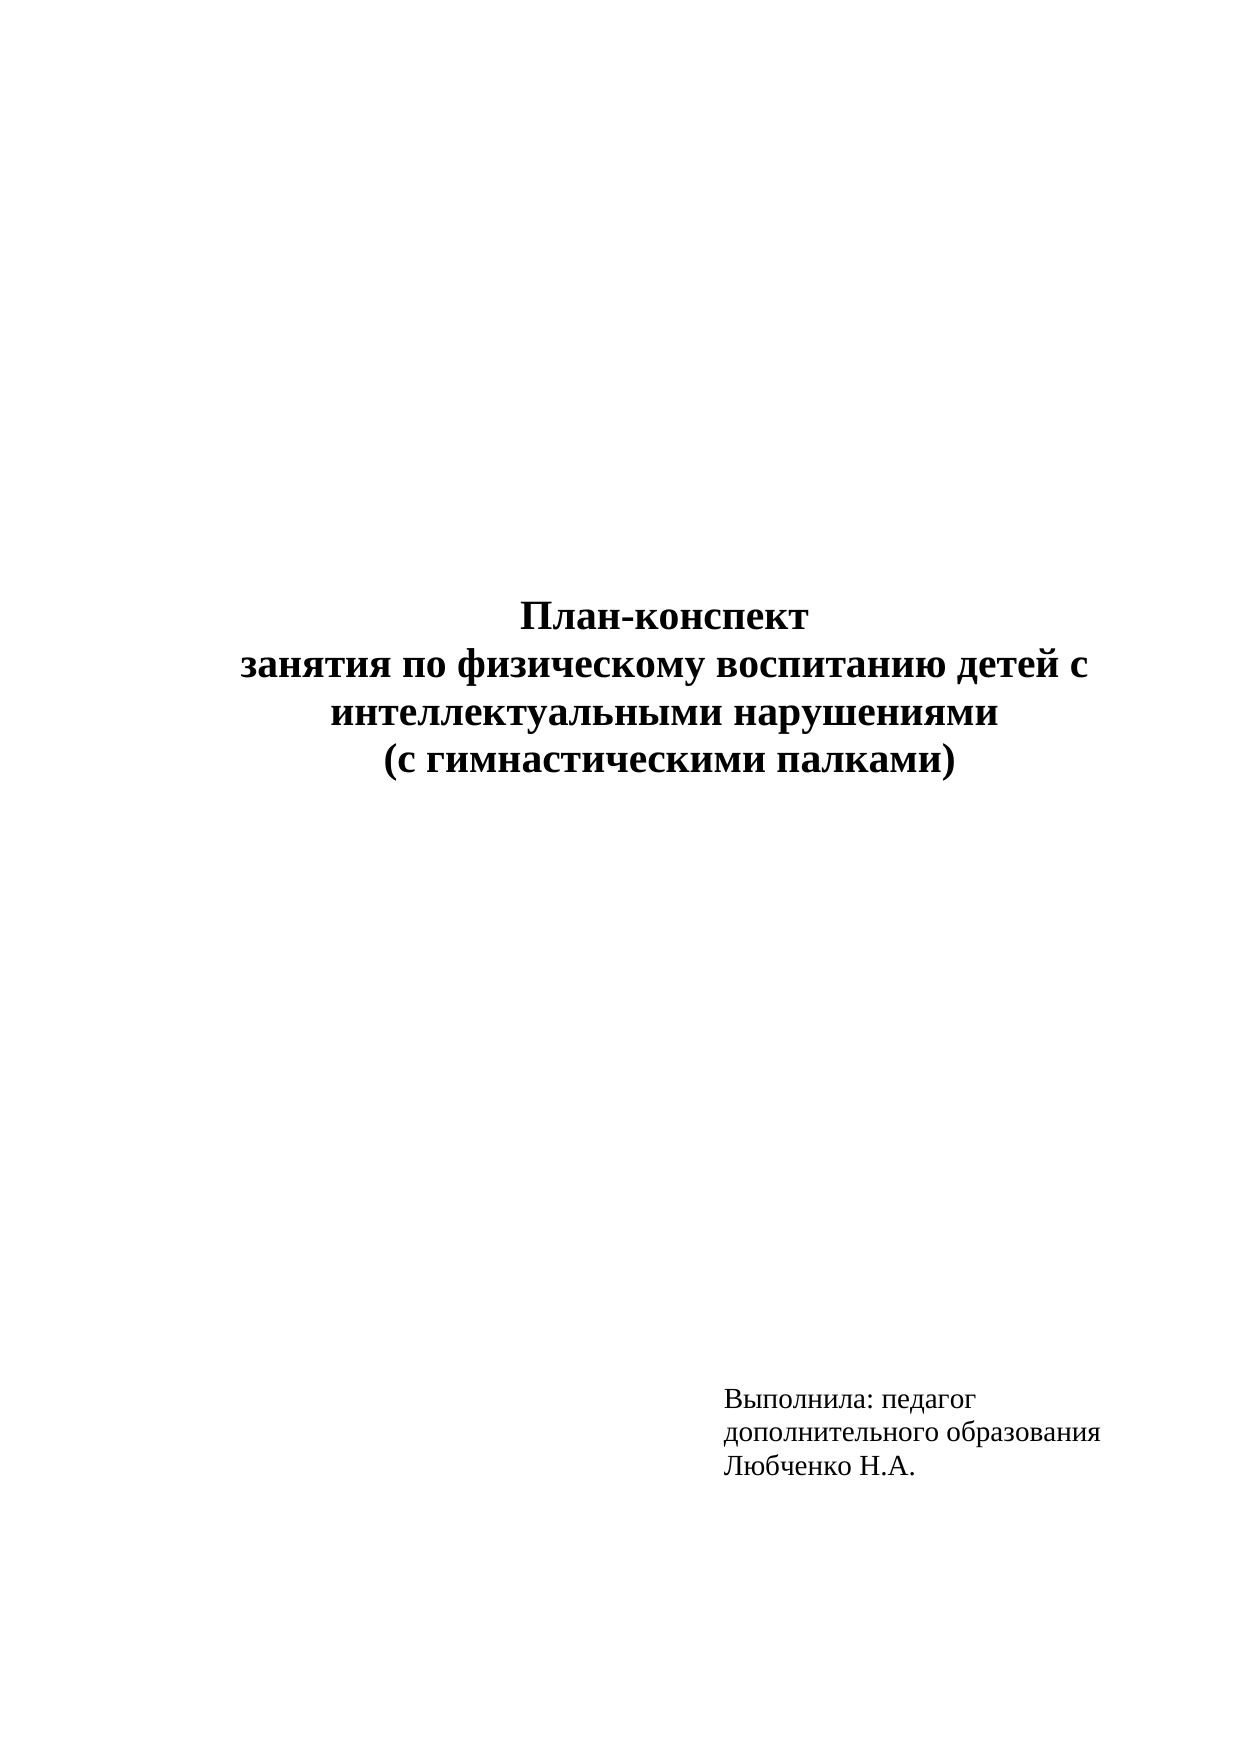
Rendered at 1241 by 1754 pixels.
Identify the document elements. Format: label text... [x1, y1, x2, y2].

text Выполнила: педагог дополнительного образования Любченко Н.А. [723, 1381, 1152, 1481]
text занятия по физическому воспитанию детей с интеллектуальными нарушениями [177, 638, 1152, 734]
text (с гимнастическими палками) [177, 734, 1152, 782]
text План-конспект [177, 590, 1152, 638]
